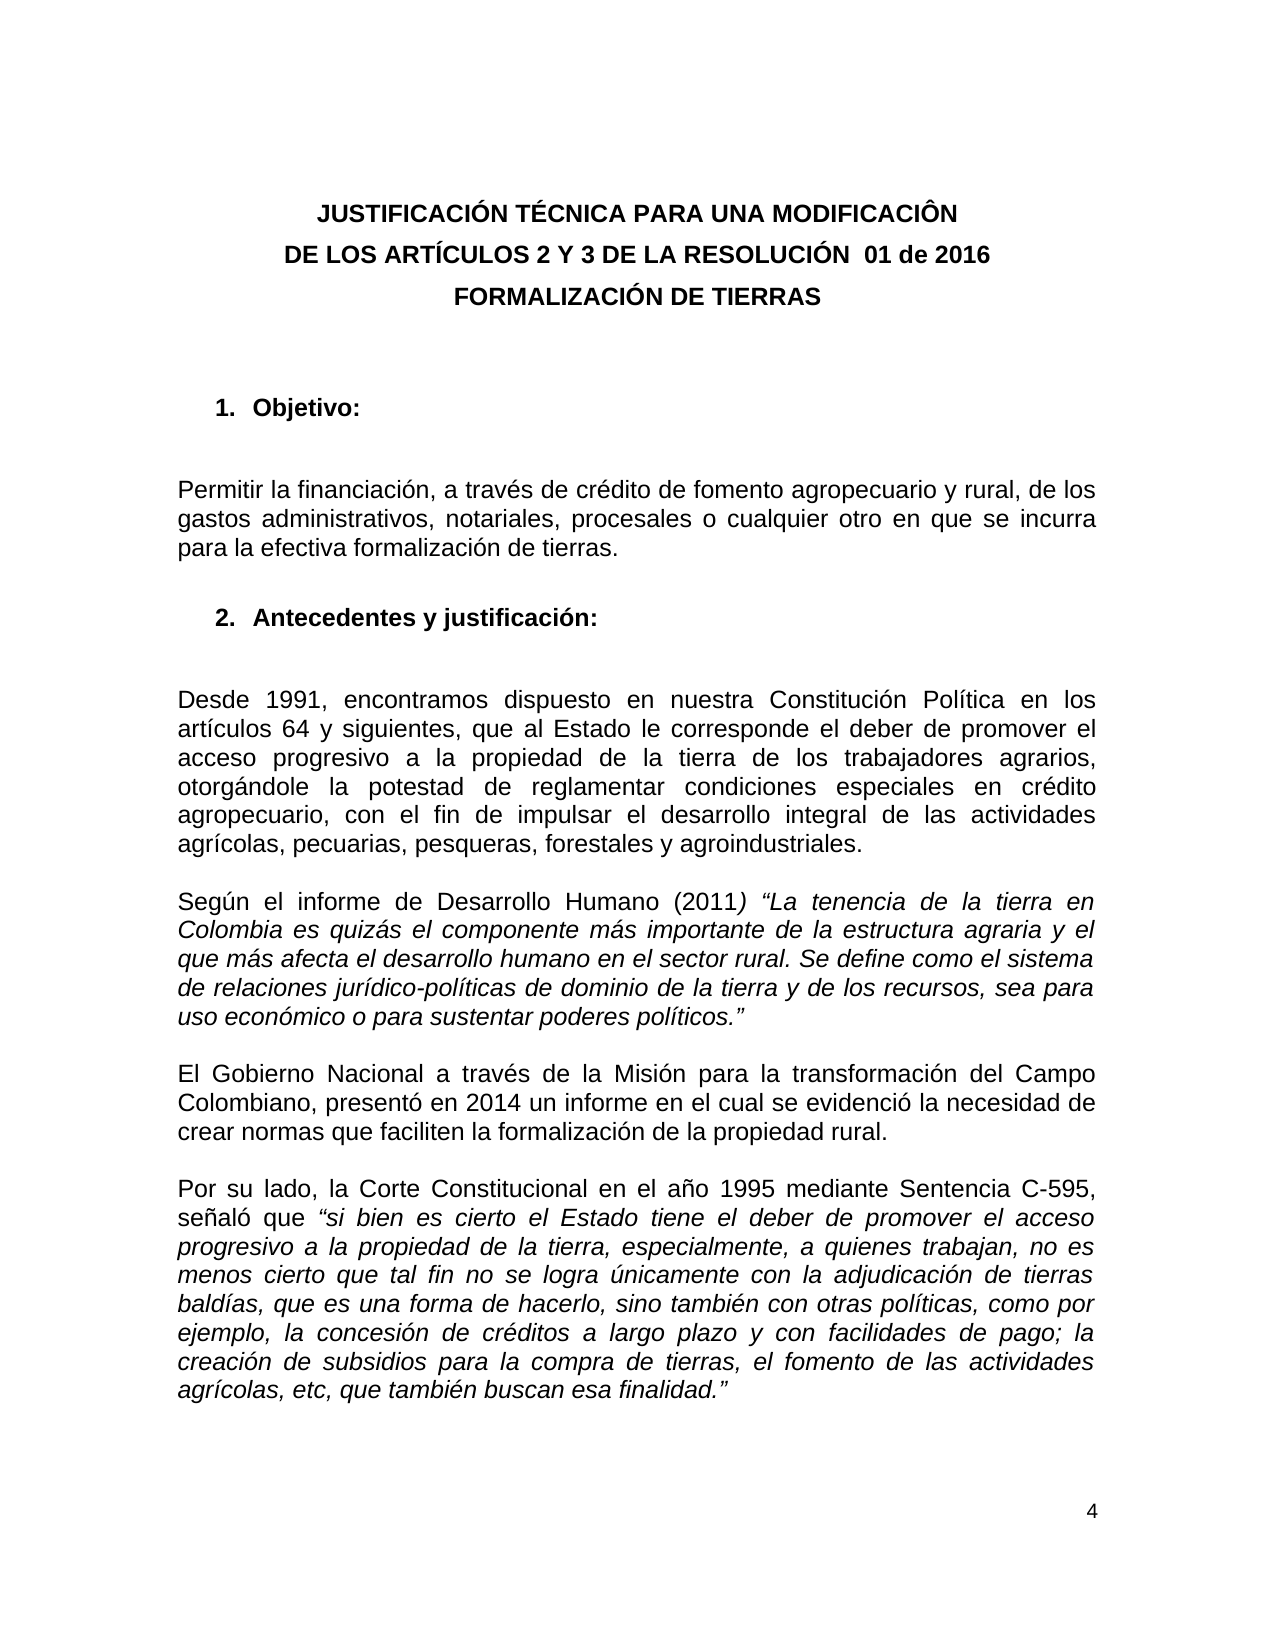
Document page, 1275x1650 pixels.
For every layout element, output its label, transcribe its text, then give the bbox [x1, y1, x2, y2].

text DE LOS ARTÍCULOS 2 Y 3 DE LA RESOLUCIÓN 01 de 2016 [177, 240, 1098, 269]
text Desde 1991, encontramos dispuesto en nuestra Constitución Política en los artículos 64 y siguientes, que al Estado le corresponde el deber de promover el acceso progresivo a la propiedad de la tierra de los trabajadores agrarios, otorgándole la potestad de reglamentar condiciones especiales en crédito agropecuario, con el fin de impulsar el desarrollo integral de las actividades agrícolas, pecuarias, pesqueras, forestales y agroindustriales. [177, 685, 1098, 858]
text Según el informe de Desarrollo Humano (2011) “La tenencia de la tierra en Colombia es quizás el componente más importante de la estructura agraria y el que más afecta el desarrollo humano en el sector rural. Se define como el sistema de relaciones jurídico-políticas de dominio de la tierra y de los recursos, sea para uso económico o para sustentar poderes políticos.” [177, 887, 1098, 1030]
text Permitir la financiación, a través de crédito de fomento agropecuario y rural, de los gastos administrativos, notariales, procesales o cualquier otro en que se incurra para la efectiva formalización de tierras. [177, 475, 1098, 562]
list Objetivo: [215, 393, 1098, 422]
text Por su lado, la Corte Constitucional en el año 1995 mediante Sentencia C-595, señaló que “si bien es cierto el Estado tiene el deber de promover el acceso progresivo a la propiedad de la tierra, especialmente, a quienes trabajan, no es menos cierto que tal fin no se logra únicamente con la adjudicación de tierras baldías, que es una forma de hacerlo, sino también con otras políticas, como por ejemplo, la concesión de créditos a largo plazo y con facilidades de pago; la creación de subsidios para la compra de tierras, el fomento de las actividades agrícolas, etc, que también buscan esa finalidad.” [177, 1174, 1098, 1404]
text El Gobierno Nacional a través de la Misión para la transformación del Campo Colombiano, presentó en 2014 un informe en el cual se evidenció la necesidad de crear normas que faciliten la formalización de la propiedad rural. [177, 1059, 1098, 1145]
text JUSTIFICACIÓN TÉCNICA PARA UNA MODIFICACIÔN [177, 199, 1098, 228]
text FORMALIZACIÓN DE TIERRAS [177, 282, 1098, 310]
list Antecedentes y justificación: [215, 603, 1098, 632]
